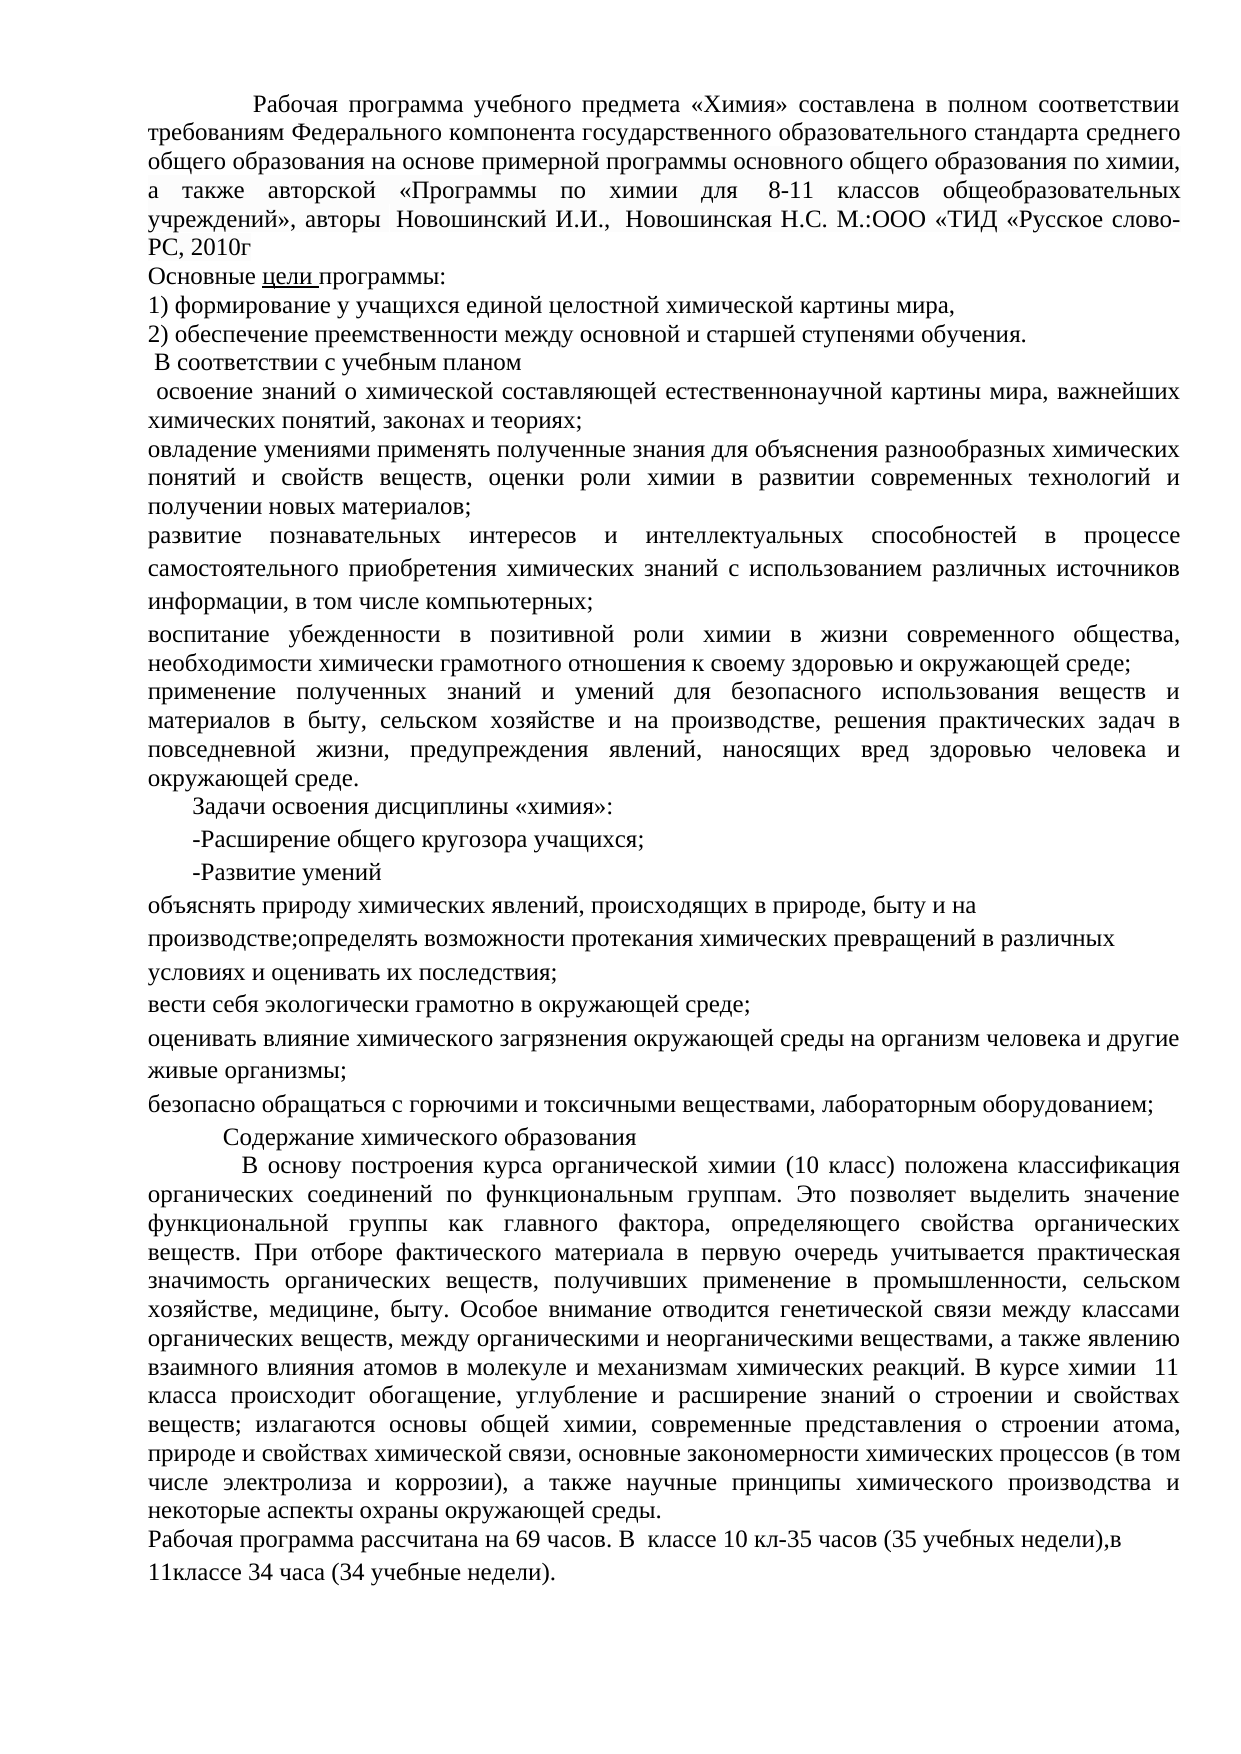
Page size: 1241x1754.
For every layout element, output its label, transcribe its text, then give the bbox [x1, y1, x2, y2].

text безопасно обращаться с горючими и токсичными веществами, лабораторным оборудованием; [148, 1089, 1181, 1117]
text -Развитие умений [148, 857, 1181, 886]
text Рабочая программа учебного предмета «Химия» составлена в полном соответствии требованиям Федерального компонента государственного образовательного стандарта среднего общего образования на основе примерной программы основного общего образования по химии, а также авторской «Программы по химии для 8-11 классов общеобразовательных учреждений», авторы Новошинский И.И., Новошинская Н.С. М.:ООО «ТИД «Русское слово-РС, 2010г [148, 204, 1181, 261]
text Рабочая программа рассчитана на 69 часов. В классе 10 кл-35 часов (35 учебных недели),в 11классе 34 часа (34 учебные недели). [148, 1524, 1181, 1586]
text развитие познавательных интересов и интеллектуальных способностей в процессе самостоятельного приобретения химических знаний с использованием различных источников информации, в том числе компьютерных; [148, 520, 1181, 615]
text В основу построения курса органической химии (10 класс) положена классификация органических соединений по функциональным группам. Это позволяет выделить значение функциональной группы как главного фактора, определяющего свойства органических веществ. При отборе фактического материала в первую очередь учитывается практическая значимость органических веществ, получивших применение в промышленности, сельском хозяйстве, медицине, быту. Особое внимание отводится генетической связи между классами органических веществ, между органическими и неорганическими веществами, а также явлению взаимного влияния атомов в молекуле и механизмам химических реакций. В курсе химии 11 класса происходит обогащение, углубление и расширение знаний о строении и свойствах веществ; излагаются основы общей химии, современные представления о строении атома, природе и свойствах химической связи, основные закономерности химических процессов (в том числе электролиза и коррозии), а также научные принципы химического производства и некоторые аспекты охраны окружающей среды. [148, 1150, 1181, 1524]
text оценивать влияние химического загрязнения окружающей среды на организм человека и другие живые организмы; [148, 1023, 1181, 1084]
text вести себя экологически грамотно в окружающей среде; [148, 989, 1181, 1018]
text Основные цели программы: [148, 261, 1181, 290]
text освоение знаний о химической составляющей естественнонаучной картины мира, важнейших химических понятий, законах и теориях; [148, 376, 1181, 434]
text воспитание убежденности в позитивной роли химии в жизни современного общества, необходимости химически грамотного отношения к своему здоровью и окружающей среде; [148, 619, 1181, 676]
text объяснять природу химических явлений, происходящих в природе, быту и на производстве;определять возможности протекания химических превращений в различных условиях и оценивать их последствия; [148, 891, 1181, 985]
text -Расширение общего кругозора учащихся; [148, 824, 1181, 853]
text В соответствии с учебным планом [148, 347, 1181, 376]
text Содержание химического образования [223, 1122, 1181, 1150]
text овладение умениями применять полученные знания для объяснения разнообразных химических понятий и свойств веществ, оценки роли химии в развитии современных технологий и получении новых материалов; [148, 434, 1181, 520]
text применение полученных знаний и умений для безопасного использования веществ и материалов в быту, сельском хозяйстве и на производстве, решения практических задач в повседневной жизни, предупреждения явлений, наносящих вред здоровью человека и окружающей среде. [148, 676, 1181, 791]
text 2) обеспечение преемственности между основной и старшей ступенями обучения. [148, 319, 1181, 347]
text 1) формирование у учащихся единой целостной химической картины мира, [148, 290, 1181, 319]
text Задачи освоения дисциплины «химия»: [148, 791, 1181, 820]
text Рабочая программа учебного предмета «Химия» составлена в полном соответствии требованиям Федерального компонента государственного образовательного стандарта среднего общего образования на основе примерной программы основного общего образования по химии, а также авторской «Программы по химии для 8-11 классов общеобразовательных учреждений», авторы Новошинский И.И., Новошинская Н.С. М.:ООО «ТИД «Русское слово-РС, 2010г [148, 89, 1181, 175]
